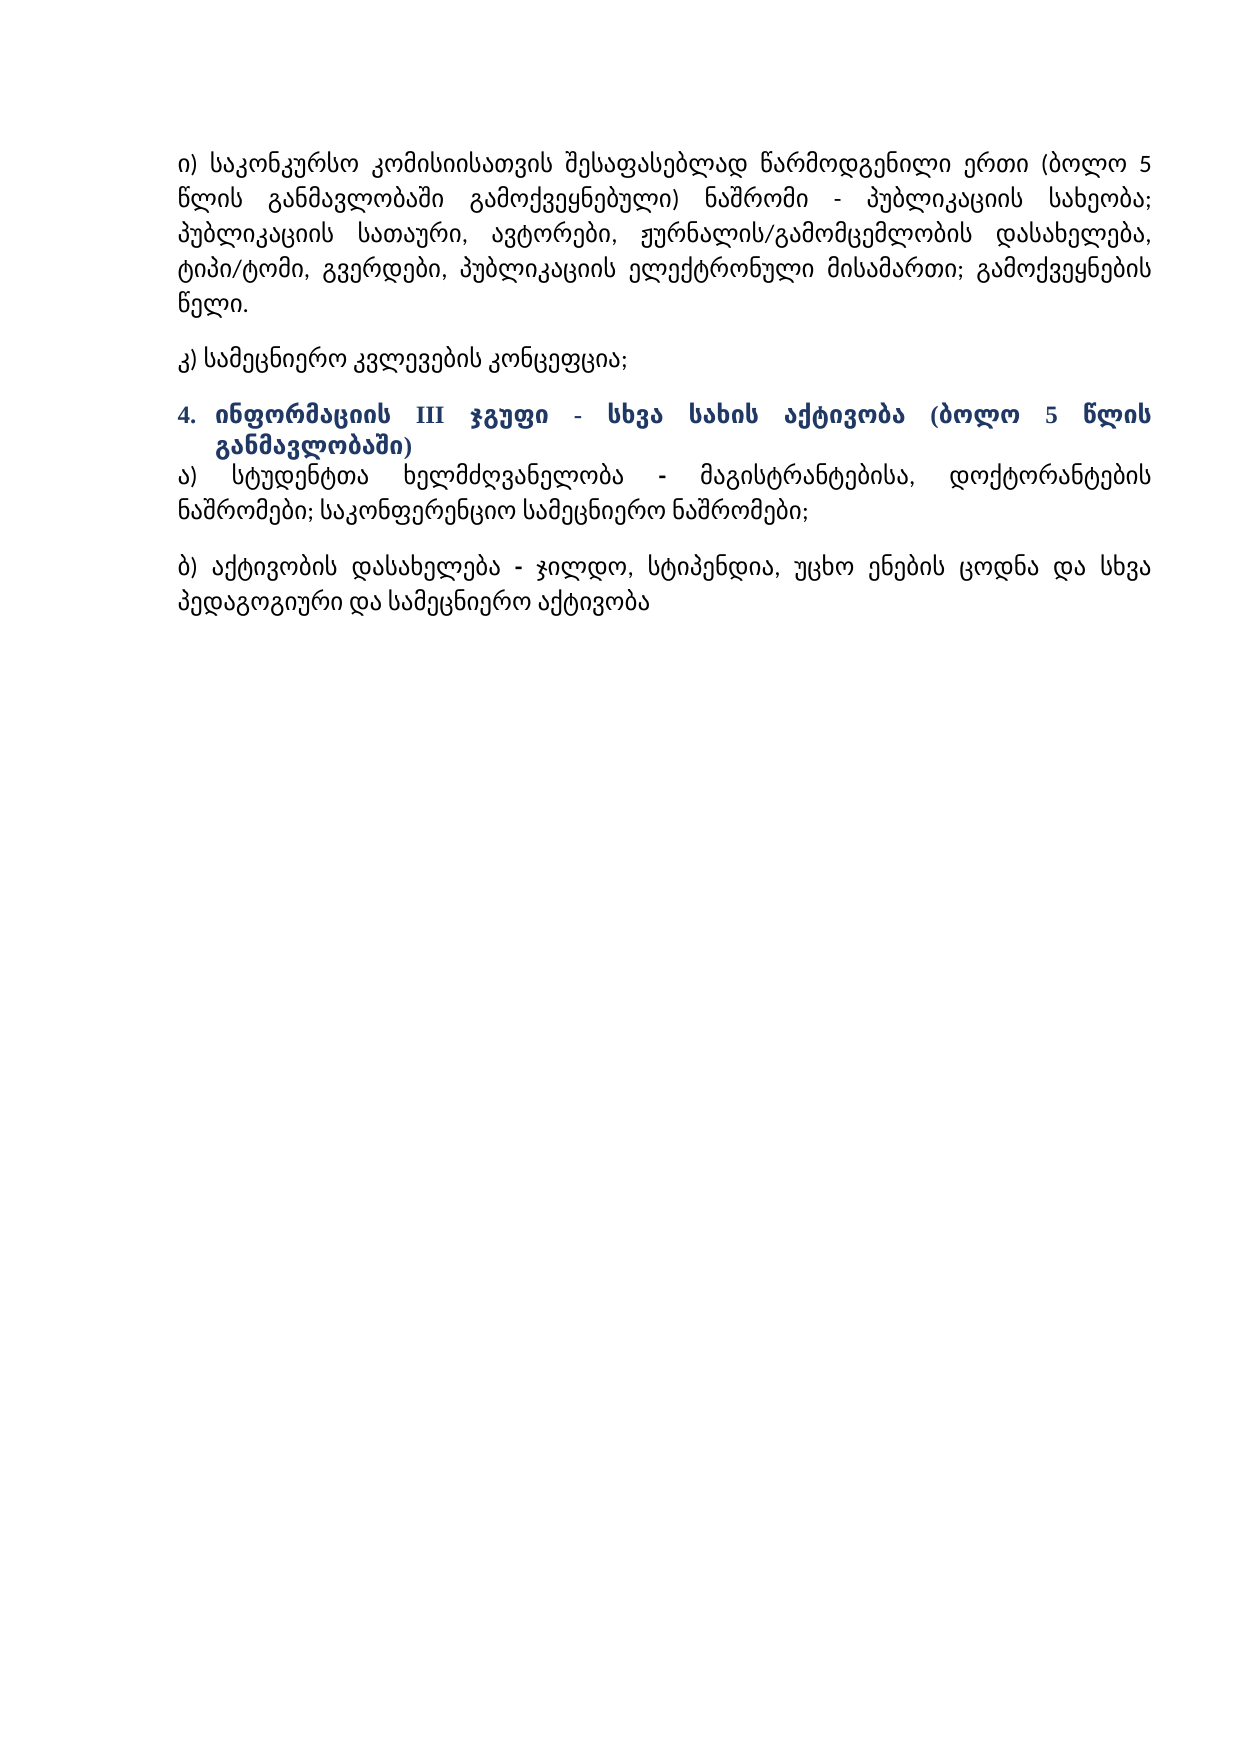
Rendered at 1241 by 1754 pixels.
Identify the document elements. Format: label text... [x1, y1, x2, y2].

text ა) სტუდენტთა ხელმძღვანელობა - მაგისტრანტებისა, დოქტორანტების ნაშრომები; საკონფერენციო სამეცნიერო ნაშრომები; [177, 460, 1152, 526]
text ი) საკონკურსო კომისიისათვის შესაფასებლად წარმოდგენილი ერთი (ბოლო 5 წლის განმავლობაში გამოქვეყნებული) ნაშრომი - პუბლიკაციის სახეობა; პუბლიკაციის სათაური, ავტორები, ჟურნალის/გამომცემლობის დასახელება, ტიპი/ტომი, გვერდები, პუბლიკაციის ელექტრონული მისამართი; გამოქვეყნების წელი. [177, 148, 1152, 318]
text ბ) აქტივობის დასახელება - ჯილდო, სტიპენდია, უცხო ენების ცოდნა და სხვა პედაგოგიური და სამეცნიერო აქტივობა [177, 551, 1152, 617]
text კ) სამეცნიერო კვლევების კონცეფცია; [177, 343, 1152, 374]
list ინფორმაციის III ჯგუფი - სხვა სახის აქტივობა (ბოლო 5 წლის განმავლობაში) [177, 399, 1152, 460]
